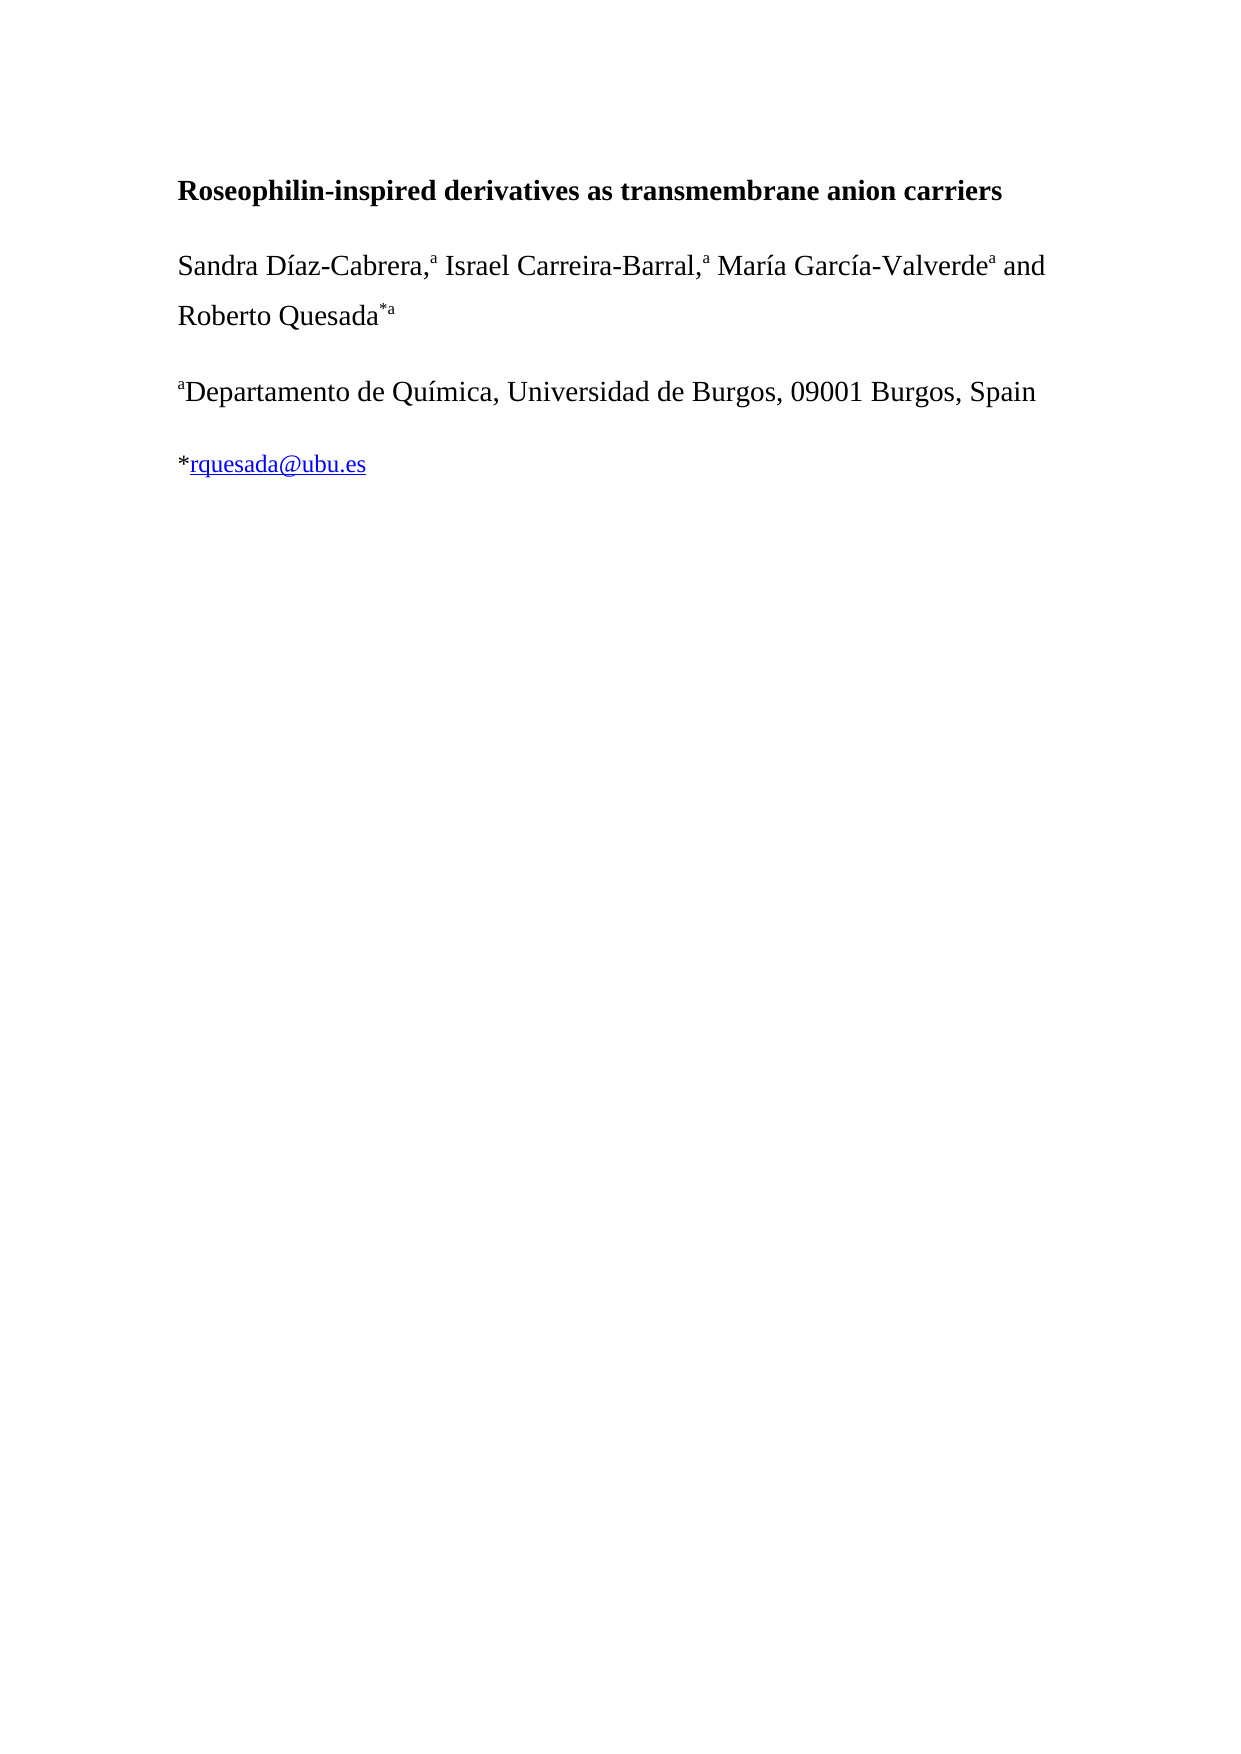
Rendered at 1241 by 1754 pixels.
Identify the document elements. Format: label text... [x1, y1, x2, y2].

text aDepartamento de Química, Universidad de Burgos, 09001 Burgos, Spain [177, 374, 1063, 407]
text Roseophilin-inspired derivatives as transmembrane anion carriers [177, 173, 1063, 206]
text *rquesada@ubu.es [177, 449, 1063, 478]
text Sandra Díaz-Cabrera,a Israel Carreira-Barral,a María García-Valverdea and Roberto Quesada*a [177, 248, 1063, 332]
